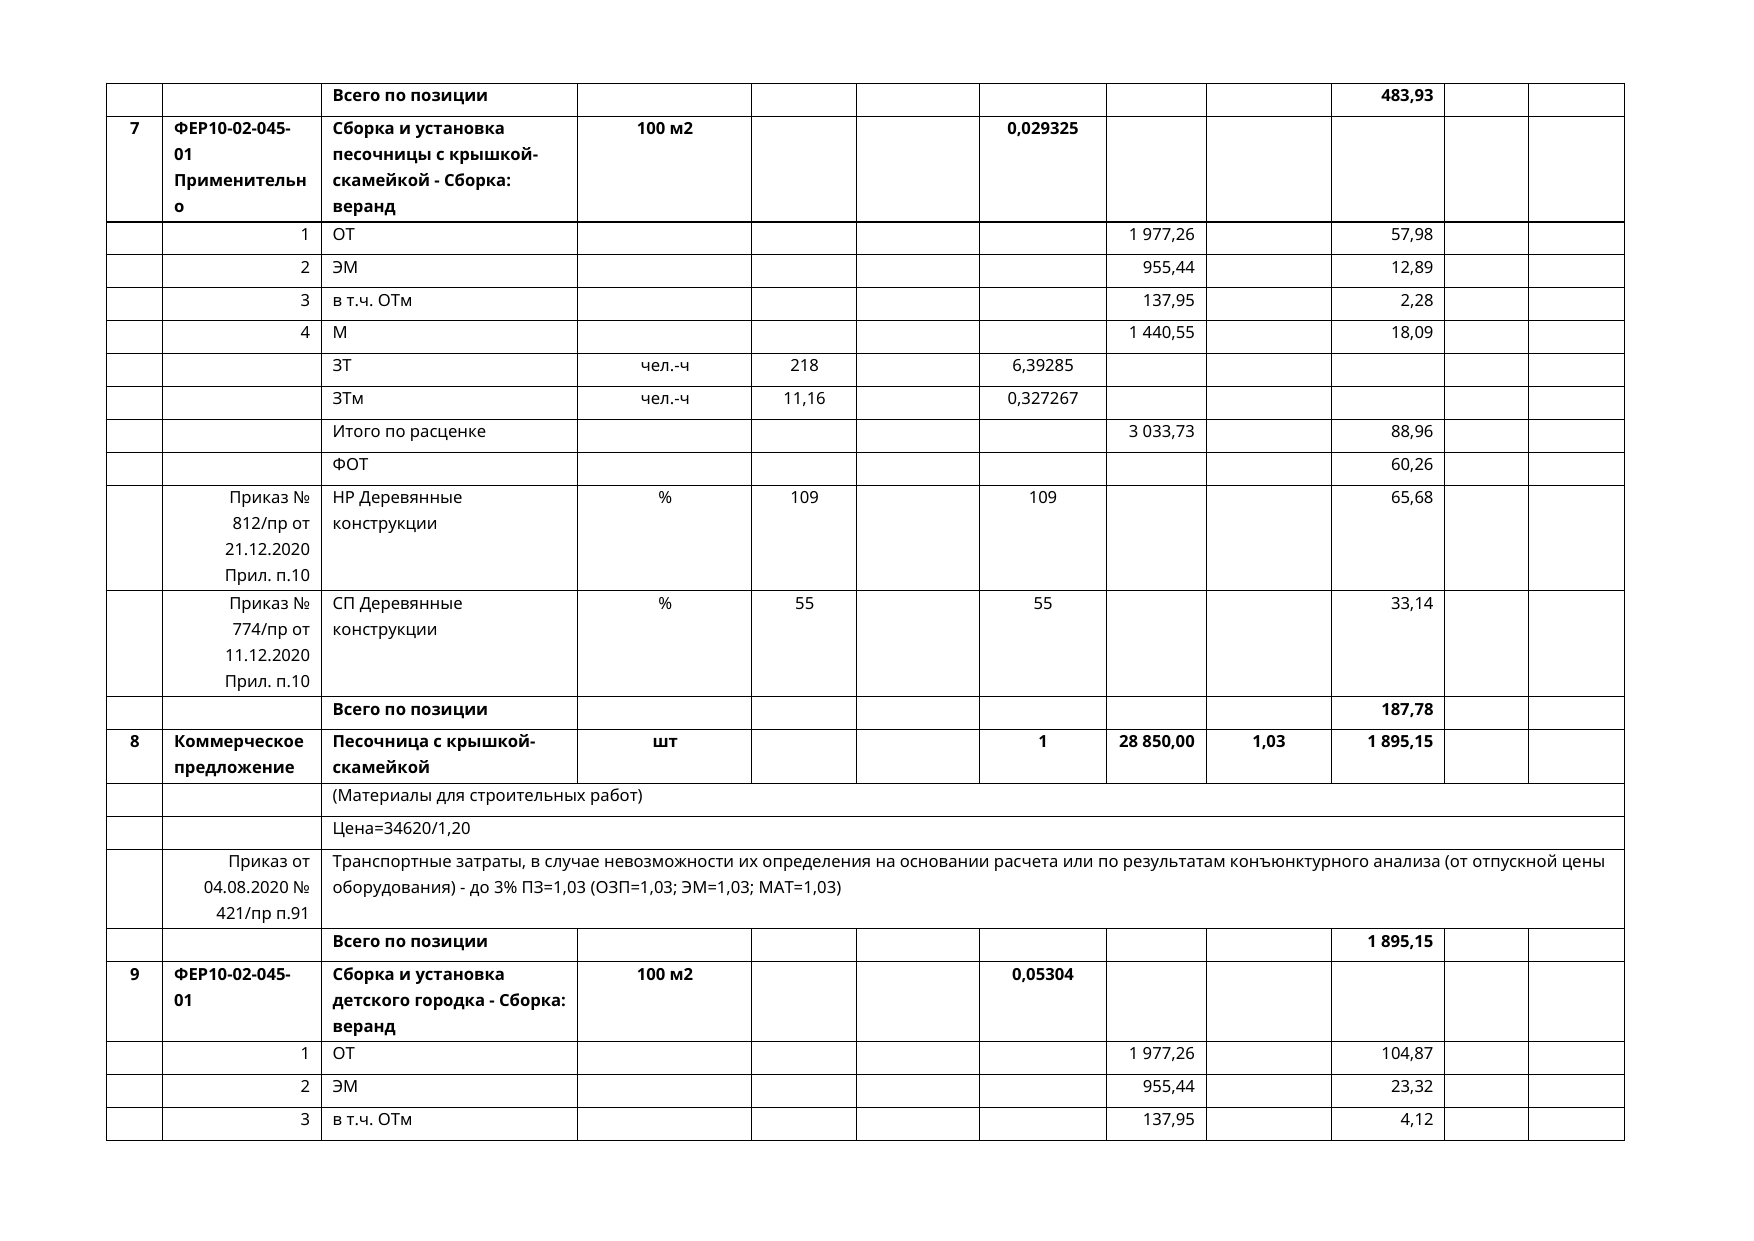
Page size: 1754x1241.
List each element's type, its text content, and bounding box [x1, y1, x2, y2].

table_cell 8 [107, 730, 162, 783]
table_cell [980, 453, 1106, 485]
table_cell [107, 354, 162, 386]
table_cell [1445, 288, 1528, 320]
table_cell 104,87 [1332, 1042, 1444, 1074]
table_cell [1529, 697, 1624, 729]
table_cell [1207, 354, 1331, 386]
table_cell [1445, 354, 1528, 386]
table_cell [1529, 730, 1624, 783]
table_cell [857, 591, 979, 696]
table_cell в т.ч. ОТм [322, 288, 577, 320]
table_cell ФЕР10-02-045-01 Применительно [163, 117, 321, 221]
table_cell [857, 962, 979, 1041]
table_cell 55 [980, 591, 1106, 696]
table_cell [1529, 453, 1624, 485]
table_cell [1445, 1075, 1528, 1107]
table_cell 187,78 [1332, 697, 1444, 729]
table_cell [1529, 1075, 1624, 1107]
table_cell 4 [163, 321, 321, 353]
table_cell 1 977,26 [1107, 223, 1206, 254]
table_cell 18,09 [1332, 321, 1444, 353]
table_cell [857, 486, 979, 590]
table_cell [1207, 962, 1331, 1041]
table_cell 57,98 [1332, 223, 1444, 254]
table_cell 1 440,55 [1107, 321, 1206, 353]
table_cell [1529, 1042, 1624, 1074]
table_cell [107, 784, 162, 816]
table_cell [1529, 387, 1624, 419]
table_cell 218 [752, 354, 856, 386]
table_cell [107, 1042, 162, 1074]
table_cell ФЕР10-02-045-01 [163, 962, 321, 1041]
table_cell [857, 697, 979, 729]
table_cell [107, 697, 162, 729]
table_cell [1445, 486, 1528, 590]
table_cell [163, 84, 321, 116]
table_cell [163, 453, 321, 485]
table_cell (Материалы для строительных работ) [322, 784, 1624, 816]
table_cell [1445, 117, 1528, 221]
table_cell [752, 84, 856, 116]
table_cell [752, 929, 856, 961]
table_cell [1445, 453, 1528, 485]
table_cell [107, 387, 162, 419]
table_cell СП Деревянные конструкции [322, 591, 577, 696]
table_cell [857, 730, 979, 783]
table_cell [857, 453, 979, 485]
table_cell 955,44 [1107, 255, 1206, 287]
table_cell 6,39285 [980, 354, 1106, 386]
table_cell 137,95 [1107, 288, 1206, 320]
table_cell [1332, 354, 1444, 386]
table_cell [1529, 591, 1624, 696]
table_cell [163, 817, 321, 848]
table_cell [752, 730, 856, 783]
table_cell 11,16 [752, 387, 856, 419]
table_cell [752, 223, 856, 254]
table_cell ЗТм [322, 387, 577, 419]
table_cell М [322, 321, 577, 353]
table_cell [1207, 420, 1331, 452]
table_cell 9 [107, 962, 162, 1041]
table_cell [980, 84, 1106, 116]
table_cell Приказ № 812/пр от 21.12.2020 Прил. п.10 [163, 486, 321, 590]
table_cell [980, 697, 1106, 729]
table_cell [1207, 1075, 1331, 1107]
table_cell % [578, 486, 751, 590]
table_cell [980, 321, 1106, 353]
table_cell [752, 255, 856, 287]
table_cell [578, 288, 751, 320]
table_cell [107, 84, 162, 116]
table_cell 65,68 [1332, 486, 1444, 590]
table_cell 483,93 [1332, 84, 1444, 116]
table_cell [107, 929, 162, 961]
table_cell [857, 1075, 979, 1107]
table_cell [1529, 84, 1624, 116]
table_cell [980, 255, 1106, 287]
table_cell [1529, 929, 1624, 961]
table_cell [1207, 288, 1331, 320]
table_cell [163, 420, 321, 452]
table_cell [857, 117, 979, 221]
table_cell [857, 387, 979, 419]
table_cell чел.-ч [578, 354, 751, 386]
table_cell [752, 1075, 856, 1107]
table_cell [578, 420, 751, 452]
table_cell 1 [163, 223, 321, 254]
table_cell [1445, 420, 1528, 452]
table_cell [1332, 387, 1444, 419]
table_cell [1445, 697, 1528, 729]
table_cell [752, 117, 856, 221]
table_cell [857, 321, 979, 353]
table_cell [1445, 1108, 1528, 1139]
table_cell [857, 420, 979, 452]
table_cell Приказ № 774/пр от 11.12.2020 Прил. п.10 [163, 591, 321, 696]
table_cell [1107, 453, 1206, 485]
table_cell [578, 1108, 751, 1139]
table_cell 2 [163, 255, 321, 287]
table_cell [578, 1042, 751, 1074]
table_cell 60,26 [1332, 453, 1444, 485]
table_cell [163, 697, 321, 729]
table_cell [578, 453, 751, 485]
table_cell [857, 354, 979, 386]
table_cell % [578, 591, 751, 696]
table_cell [107, 453, 162, 485]
table_cell [752, 1108, 856, 1139]
table_cell Всего по позиции [322, 697, 577, 729]
table_cell [1207, 929, 1331, 961]
table_cell [752, 697, 856, 729]
table_cell [1529, 117, 1624, 221]
table_cell [1207, 697, 1331, 729]
table_cell [1445, 321, 1528, 353]
table_cell Транспортные затраты, в случае невозможности их определения на основании расчета или по результатам конъюнктурного анализа (от отпускной цены оборудования) - до 3% ПЗ=1,03 (ОЗП=1,03; ЭМ=1,03; МАТ=1,03) [322, 850, 1624, 928]
table_cell [107, 255, 162, 287]
table_cell Всего по позиции [322, 84, 577, 116]
table_cell [1107, 387, 1206, 419]
table_cell 23,32 [1332, 1075, 1444, 1107]
table_cell [163, 784, 321, 816]
table_cell [857, 1108, 979, 1139]
table_cell [1107, 962, 1206, 1041]
table_cell Приказ от 04.08.2020 № 421/пр п.91 [163, 850, 321, 928]
table_cell [163, 929, 321, 961]
table_cell [107, 223, 162, 254]
table_cell [1529, 321, 1624, 353]
table_cell в т.ч. ОТм [322, 1108, 577, 1139]
table_cell ЗТ [322, 354, 577, 386]
table_cell 955,44 [1107, 1075, 1206, 1107]
table_cell [578, 84, 751, 116]
table_cell [1207, 223, 1331, 254]
table_cell 3 [163, 1108, 321, 1139]
table_cell Итого по расценке [322, 420, 577, 452]
table_cell [578, 321, 751, 353]
table_cell [1207, 84, 1331, 116]
table_cell [1107, 354, 1206, 386]
table_cell 3 [163, 288, 321, 320]
table_cell Песочница с крышкой-скамейкой [322, 730, 577, 783]
table_cell 3 033,73 [1107, 420, 1206, 452]
table_cell [1332, 962, 1444, 1041]
table_cell [1207, 591, 1331, 696]
table_cell [578, 1075, 751, 1107]
table_cell [857, 84, 979, 116]
table_cell 137,95 [1107, 1108, 1206, 1139]
table_cell 7 [107, 117, 162, 221]
table_cell [857, 255, 979, 287]
table_cell [1445, 1042, 1528, 1074]
table_cell [1529, 223, 1624, 254]
table_cell Всего по позиции [322, 929, 577, 961]
table_cell [980, 929, 1106, 961]
table_cell [578, 929, 751, 961]
table_cell [980, 288, 1106, 320]
table_cell [107, 486, 162, 590]
table_cell чел.-ч [578, 387, 751, 419]
table_cell [1445, 730, 1528, 783]
table_cell шт [578, 730, 751, 783]
table_cell [1107, 697, 1206, 729]
table_cell [752, 288, 856, 320]
table_cell ОТ [322, 223, 577, 254]
table_cell 1 895,15 [1332, 730, 1444, 783]
table_cell [107, 817, 162, 848]
table_cell [1529, 255, 1624, 287]
table_cell [857, 223, 979, 254]
table_cell Сборка и установка детского городка - Сборка: веранд [322, 962, 577, 1041]
table_cell [1207, 387, 1331, 419]
table_cell НР Деревянные конструкции [322, 486, 577, 590]
table_cell [1529, 354, 1624, 386]
table_cell [980, 420, 1106, 452]
table_cell 1 977,26 [1107, 1042, 1206, 1074]
table_cell 100 м2 [578, 962, 751, 1041]
table_cell [1207, 255, 1331, 287]
table_cell [1529, 420, 1624, 452]
table_cell [1445, 929, 1528, 961]
table_cell [857, 288, 979, 320]
table_cell [1107, 929, 1206, 961]
table_cell 33,14 [1332, 591, 1444, 696]
table_cell [752, 962, 856, 1041]
table_cell 12,89 [1332, 255, 1444, 287]
table_cell 109 [980, 486, 1106, 590]
table_cell [1445, 255, 1528, 287]
table_cell [1207, 1108, 1331, 1139]
table_cell ФОТ [322, 453, 577, 485]
table_cell [752, 1042, 856, 1074]
table_cell [980, 1042, 1106, 1074]
table_cell Сборка и установка песочницы с крышкой-скамейкой - Сборка: веранд [322, 117, 577, 221]
table_cell [752, 420, 856, 452]
table_cell 0,029325 [980, 117, 1106, 221]
table_cell [1332, 117, 1444, 221]
table_cell [1445, 84, 1528, 116]
table_cell [1207, 117, 1331, 221]
table_cell 1 [163, 1042, 321, 1074]
table_cell 0,05304 [980, 962, 1106, 1041]
table_cell [1529, 288, 1624, 320]
table_cell 100 м2 [578, 117, 751, 221]
table_cell 109 [752, 486, 856, 590]
table_cell 2 [163, 1075, 321, 1107]
table_cell [1207, 321, 1331, 353]
table_cell 88,96 [1332, 420, 1444, 452]
table_cell ОТ [322, 1042, 577, 1074]
table_cell 1 895,15 [1332, 929, 1444, 961]
table_cell ЭМ [322, 255, 577, 287]
table_cell [1529, 962, 1624, 1041]
table_cell [107, 1075, 162, 1107]
table_cell [578, 255, 751, 287]
table_cell [163, 354, 321, 386]
table_cell [857, 1042, 979, 1074]
table_cell [107, 321, 162, 353]
table_cell ЭМ [322, 1075, 577, 1107]
table_cell [1107, 486, 1206, 590]
table_cell [1445, 387, 1528, 419]
table_cell [1207, 453, 1331, 485]
table_cell [1207, 1042, 1331, 1074]
table_cell Цена=34620/1,20 [322, 817, 1624, 848]
table_cell [1445, 591, 1528, 696]
table_cell 55 [752, 591, 856, 696]
table_cell [752, 453, 856, 485]
table_cell [578, 697, 751, 729]
table_cell 1,03 [1207, 730, 1331, 783]
table_cell [1529, 1108, 1624, 1139]
table_cell [1529, 486, 1624, 590]
table_cell 4,12 [1332, 1108, 1444, 1139]
table_cell 2,28 [1332, 288, 1444, 320]
table_cell [1107, 591, 1206, 696]
table_cell [107, 591, 162, 696]
table_cell [1107, 117, 1206, 221]
table_cell 0,327267 [980, 387, 1106, 419]
table_cell [857, 929, 979, 961]
table_cell [107, 288, 162, 320]
table_cell 1 [980, 730, 1106, 783]
table_cell [752, 321, 856, 353]
table_cell [1107, 84, 1206, 116]
table_cell [107, 850, 162, 928]
table_cell [980, 223, 1106, 254]
table_cell [107, 420, 162, 452]
table_cell [980, 1108, 1106, 1139]
table_cell Коммерческое предложение [163, 730, 321, 783]
table_cell [578, 223, 751, 254]
table_cell [163, 387, 321, 419]
table_cell [1207, 486, 1331, 590]
table_cell 28 850,00 [1107, 730, 1206, 783]
table_cell [107, 1108, 162, 1139]
table_cell [1445, 223, 1528, 254]
table_cell [1445, 962, 1528, 1041]
table_cell [980, 1075, 1106, 1107]
